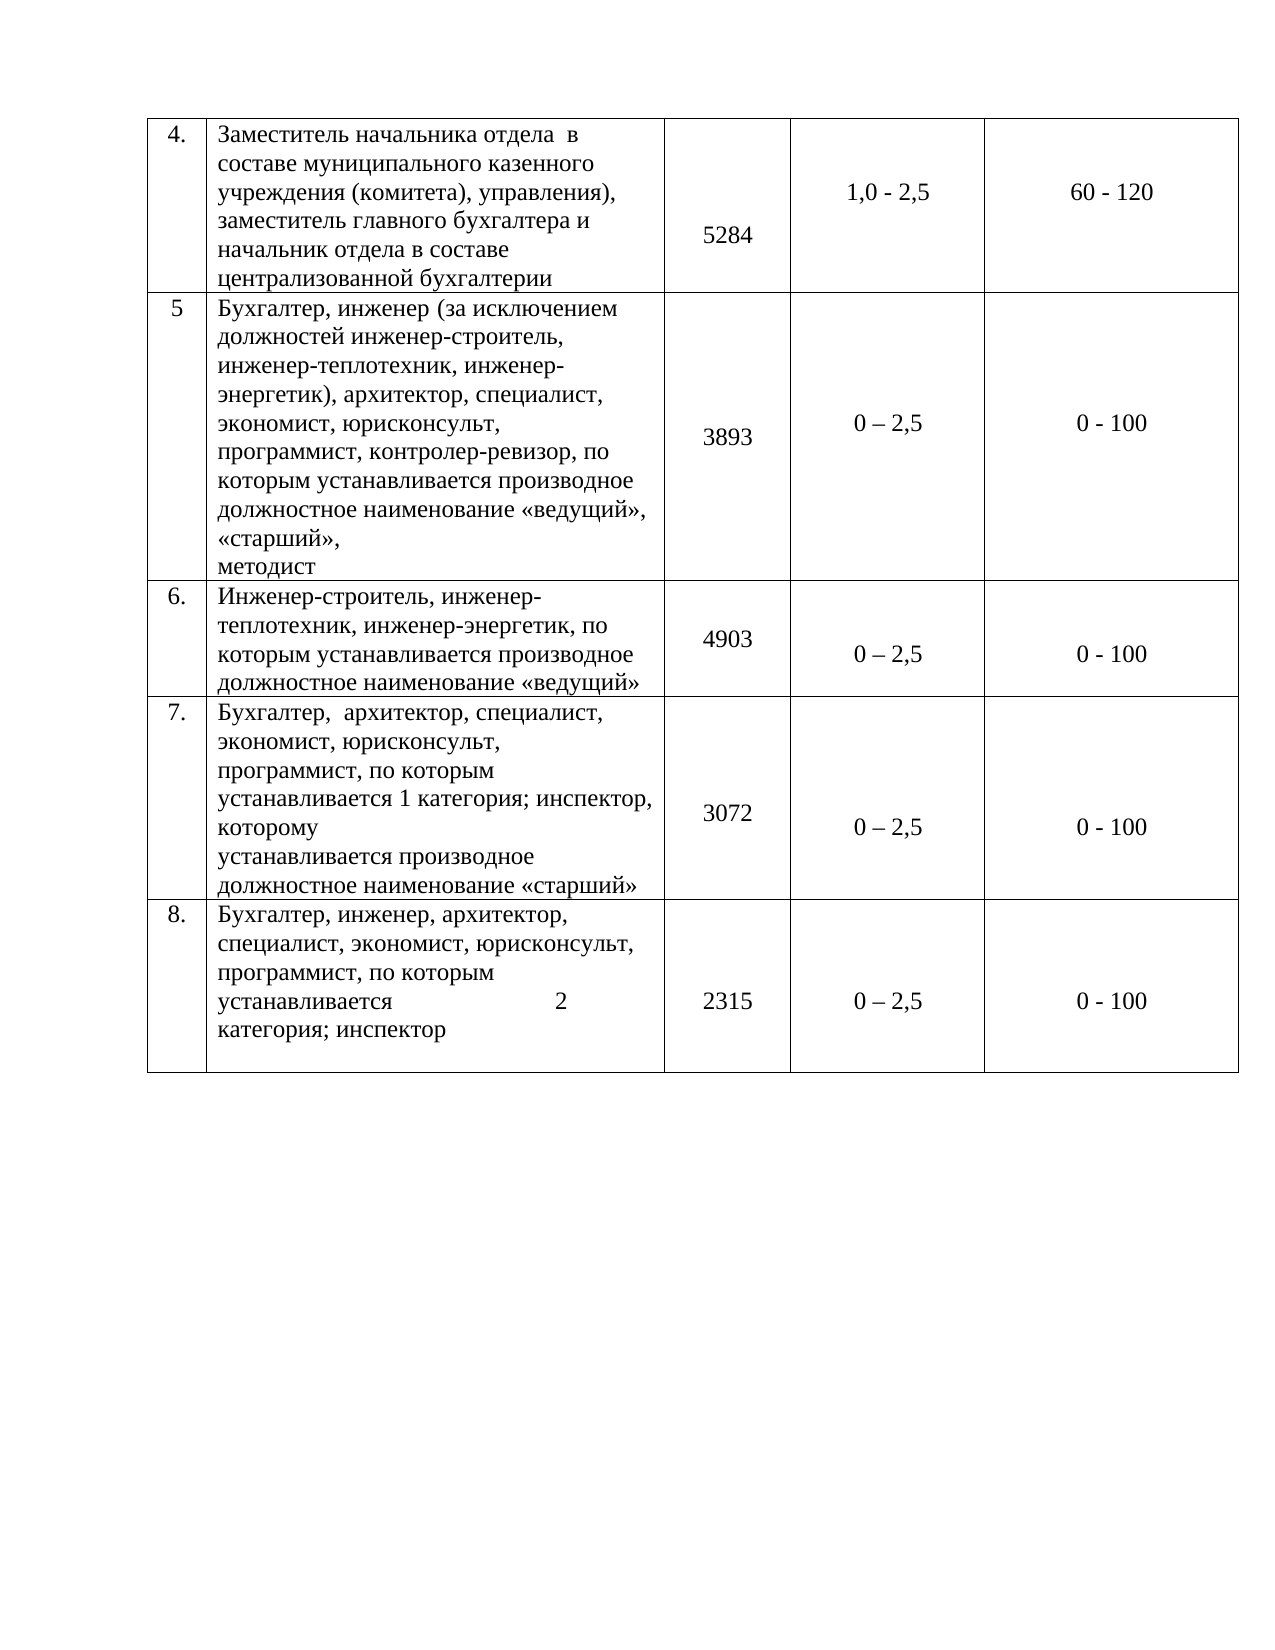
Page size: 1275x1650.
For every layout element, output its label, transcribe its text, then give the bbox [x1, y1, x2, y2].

table_cell 0 - 100 [985, 697, 1238, 898]
table_cell 1,0 - 2,5 [791, 119, 984, 292]
table_cell Бухгалтер, архитектор, специалист, экономист, юрисконсульт, программист, по которым устанавливается 1 категория; инспектор, которому устанавливается производное должностное наименование «старший» [207, 697, 664, 898]
table_cell 0 – 2,5 [791, 697, 984, 898]
table_cell 2315 [665, 900, 790, 1072]
table_cell 0 - 100 [985, 900, 1238, 1072]
table_cell 6. [148, 581, 206, 696]
table_cell Бухгалтер, инженер (за исключением должностей инженер-строитель, инженер-теплотехник, инженер-энергетик), архитектор, специалист, экономист, юрисконсульт, программист, контролер-ревизор, по которым устанавливается производное должностное наименование «ведущий», «старший», методист [207, 293, 664, 580]
table_cell 5 [148, 293, 206, 580]
table_cell 7. [148, 697, 206, 898]
table_cell 0 – 2,5 [791, 900, 984, 1072]
table_cell 0 – 2,5 [791, 581, 984, 696]
table_cell Бухгалтер, инженер, архитектор, специалист, экономист, юрисконсульт, программист, по которым устанавливается 2 категория; инспектор [207, 900, 664, 1072]
table_cell 3893 [665, 293, 790, 580]
table_cell 5284 [665, 119, 790, 292]
table_cell 8. [148, 900, 206, 1072]
table_cell 60 - 120 [985, 119, 1238, 292]
table_cell 4. [148, 119, 206, 292]
table_cell Инженер-строитель, инженер-теплотехник, инженер-энергетик, по которым устанавливается производное должностное наименование «ведущий» [207, 581, 664, 696]
table_cell 0 - 100 [985, 581, 1238, 696]
table_cell 0 – 2,5 [791, 293, 984, 580]
table_cell 3072 [665, 697, 790, 898]
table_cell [207, 119, 664, 292]
table_cell 4903 [665, 581, 790, 696]
table_cell 0 - 100 [985, 293, 1238, 580]
